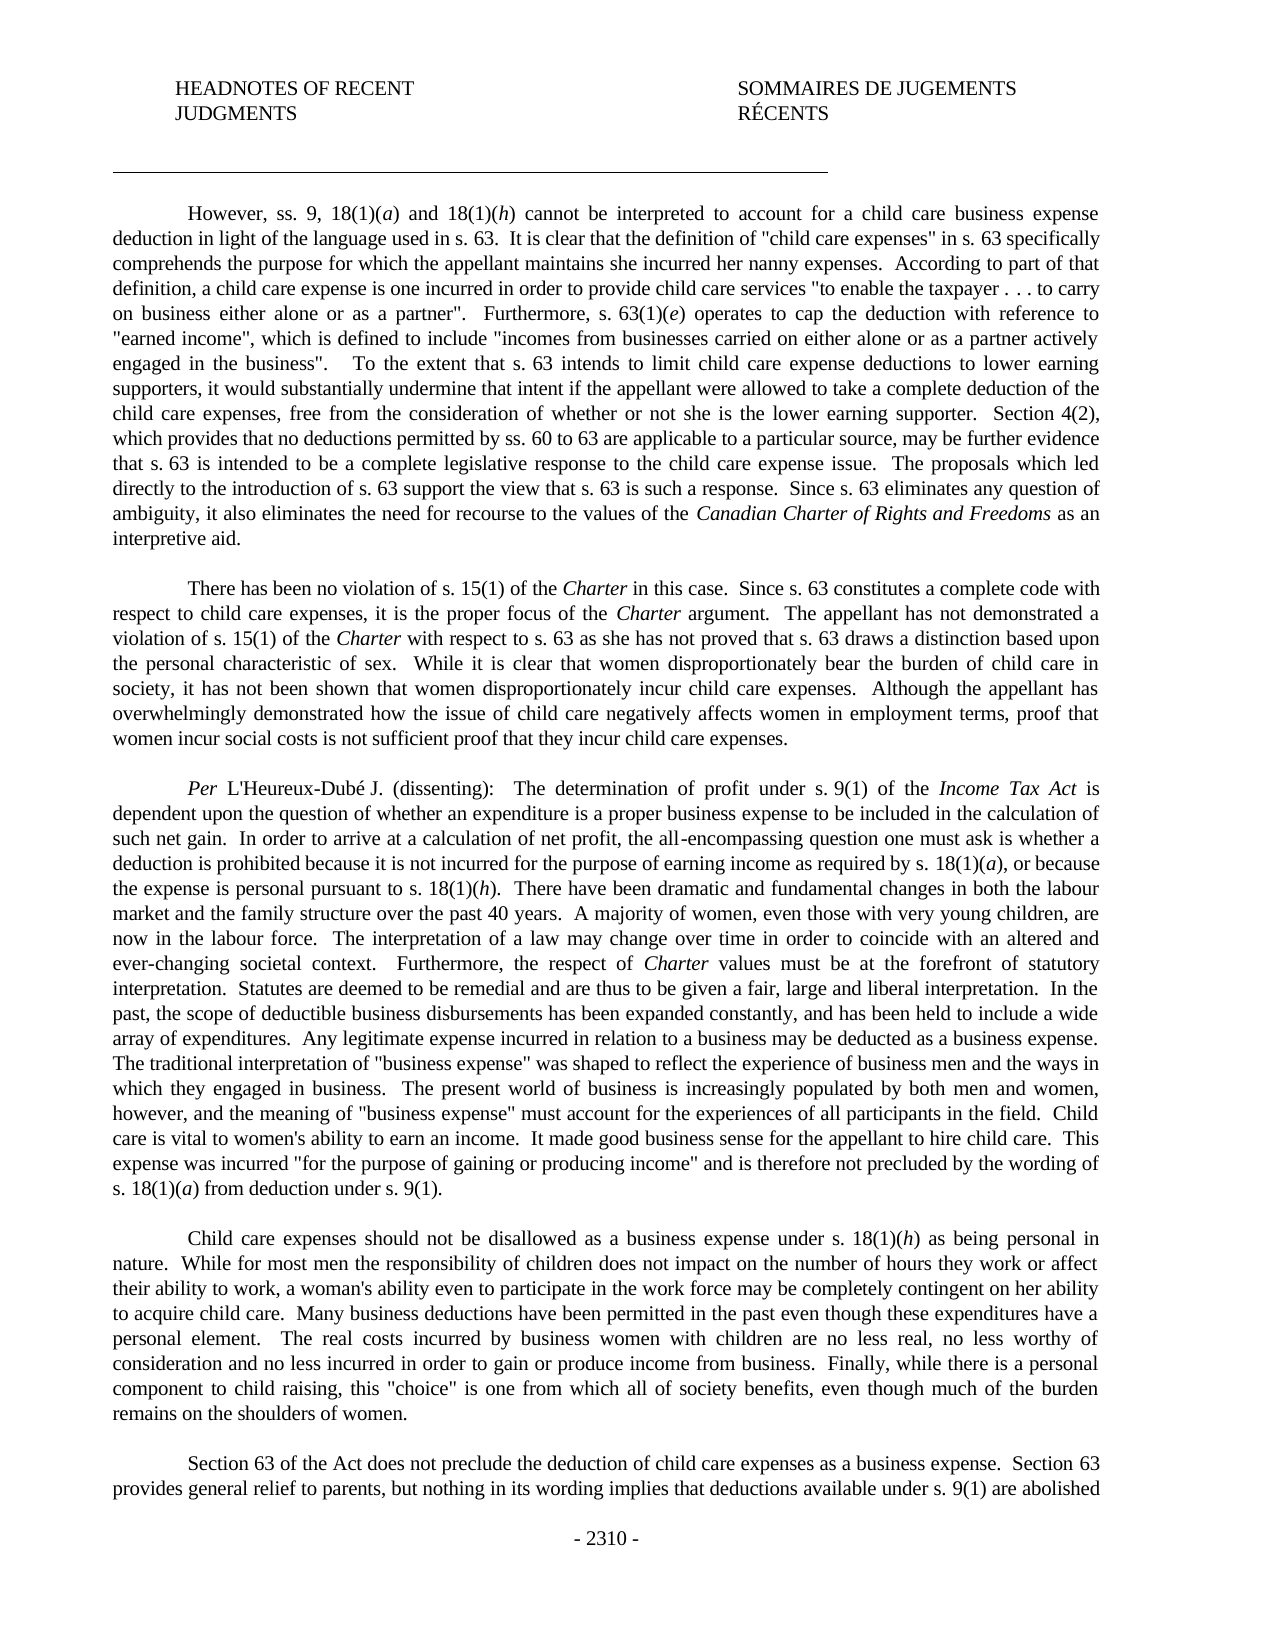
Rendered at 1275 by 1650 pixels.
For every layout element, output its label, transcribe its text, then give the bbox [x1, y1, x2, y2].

text However, ss. 9, 18(1)(a) and 18(1)(h) cannot be interpreted to account for a child care business expense deduction in light of the language used in s. 63. It is clear that the definition of "child care expenses" in s. 63 specifically comprehends the purpose for which the appellant maintains she incurred her nanny expenses. According to part of that definition, a child care expense is one incurred in order to provide child care services "to enable the taxpayer . . . to carry on business either alone or as a partner". Furthermore, s. 63(1)(e) operates to cap the deduction with reference to "earned income", which is defined to include "incomes from businesses carried on either alone or as a partner actively engaged in the business". To the extent that s. 63 intends to limit child care expense deductions to lower earning supporters, it would substantially undermine that intent if the appellant were allowed to take a complete deduction of the child care expenses, free from the consideration of whether or not she is the lower earning supporter. Section 4(2), which provides that no deductions permitted by ss. 60 to 63 are applicable to a particular source, may be further evidence that s. 63 is intended to be a complete legislative response to the child care expense issue. The proposals which led directly to the introduction of s. 63 support the view that s. 63 is such a response. Since s. 63 eliminates any question of ambiguity, it also eliminates the need for recourse to the values of the Canadian Charter of Rights and Freedoms as an interpretive aid. [112, 200, 1100, 550]
text Child care expenses should not be disallowed as a business expense under s. 18(1)(h) as being personal in nature. While for most men the responsibility of children does not impact on the number of hours they work or affect their ability to work, a woman's ability even to participate in the work force may be completely contingent on her ability to acquire child care. Many business deductions have been permitted in the past even though these expenditures have a personal element. The real costs incurred by business women with children are no less real, no less worthy of consideration and no less incurred in order to gain or produce income from business. Finally, while there is a personal component to child raising, this "choice" is one from which all of society benefits, even though much of the burden remains on the shoulders of women. [112, 1225, 1100, 1425]
text There has been no violation of s. 15(1) of the Charter in this case. Since s. 63 constitutes a complete code with respect to child care expenses, it is the proper focus of the Charter argument. The appellant has not demonstrated a violation of s. 15(1) of the Charter with respect to s. 63 as she has not proved that s. 63 draws a distinction based upon the personal characteristic of sex. While it is clear that women disproportionately bear the burden of child care in society, it has not been shown that women disproportionately incur child care expenses. Although the appellant has overwhelmingly demonstrated how the issue of child care negatively affects women in employment terms, proof that women incur social costs is not sufficient proof that they incur child care expenses. [112, 575, 1100, 750]
text Per L'Heureux-Dubé J. (dissenting): The determination of profit under s. 9(1) of the Income Tax Act is dependent upon the question of whether an expenditure is a proper business expense to be included in the calculation of such net gain. In order to arrive at a calculation of net profit, the all-encompassing question one must ask is whether a deduction is prohibited because it is not incurred for the purpose of earning income as required by s. 18(1)(a), or because the expense is personal pursuant to s. 18(1)(h). There have been dramatic and fundamental changes in both the labour market and the family structure over the past 40 years. A majority of women, even those with very young children, are now in the labour force. The interpretation of a law may change over time in order to coincide with an altered and ever-changing societal context. Furthermore, the respect of Charter values must be at the forefront of statutory interpretation. Statutes are deemed to be remedial and are thus to be given a fair, large and liberal interpretation. In the past, the scope of deductible business disbursements has been expanded constantly, and has been held to include a wide array of expenditures. Any legitimate expense incurred in relation to a business may be deducted as a business expense. The traditional interpretation of "business expense" was shaped to reflect the experience of business men and the ways in which they engaged in business. The present world of business is increasingly populated by both men and women, however, and the meaning of "business expense" must account for the experiences of all participants in the field. Child care is vital to women's ability to earn an income. It made good business sense for the appellant to hire child care. This expense was incurred "for the purpose of gaining or producing income" and is therefore not precluded by the wording of s. 18(1)(a) from deduction under s. 9(1). [112, 775, 1100, 1200]
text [112, 1450, 1100, 1500]
